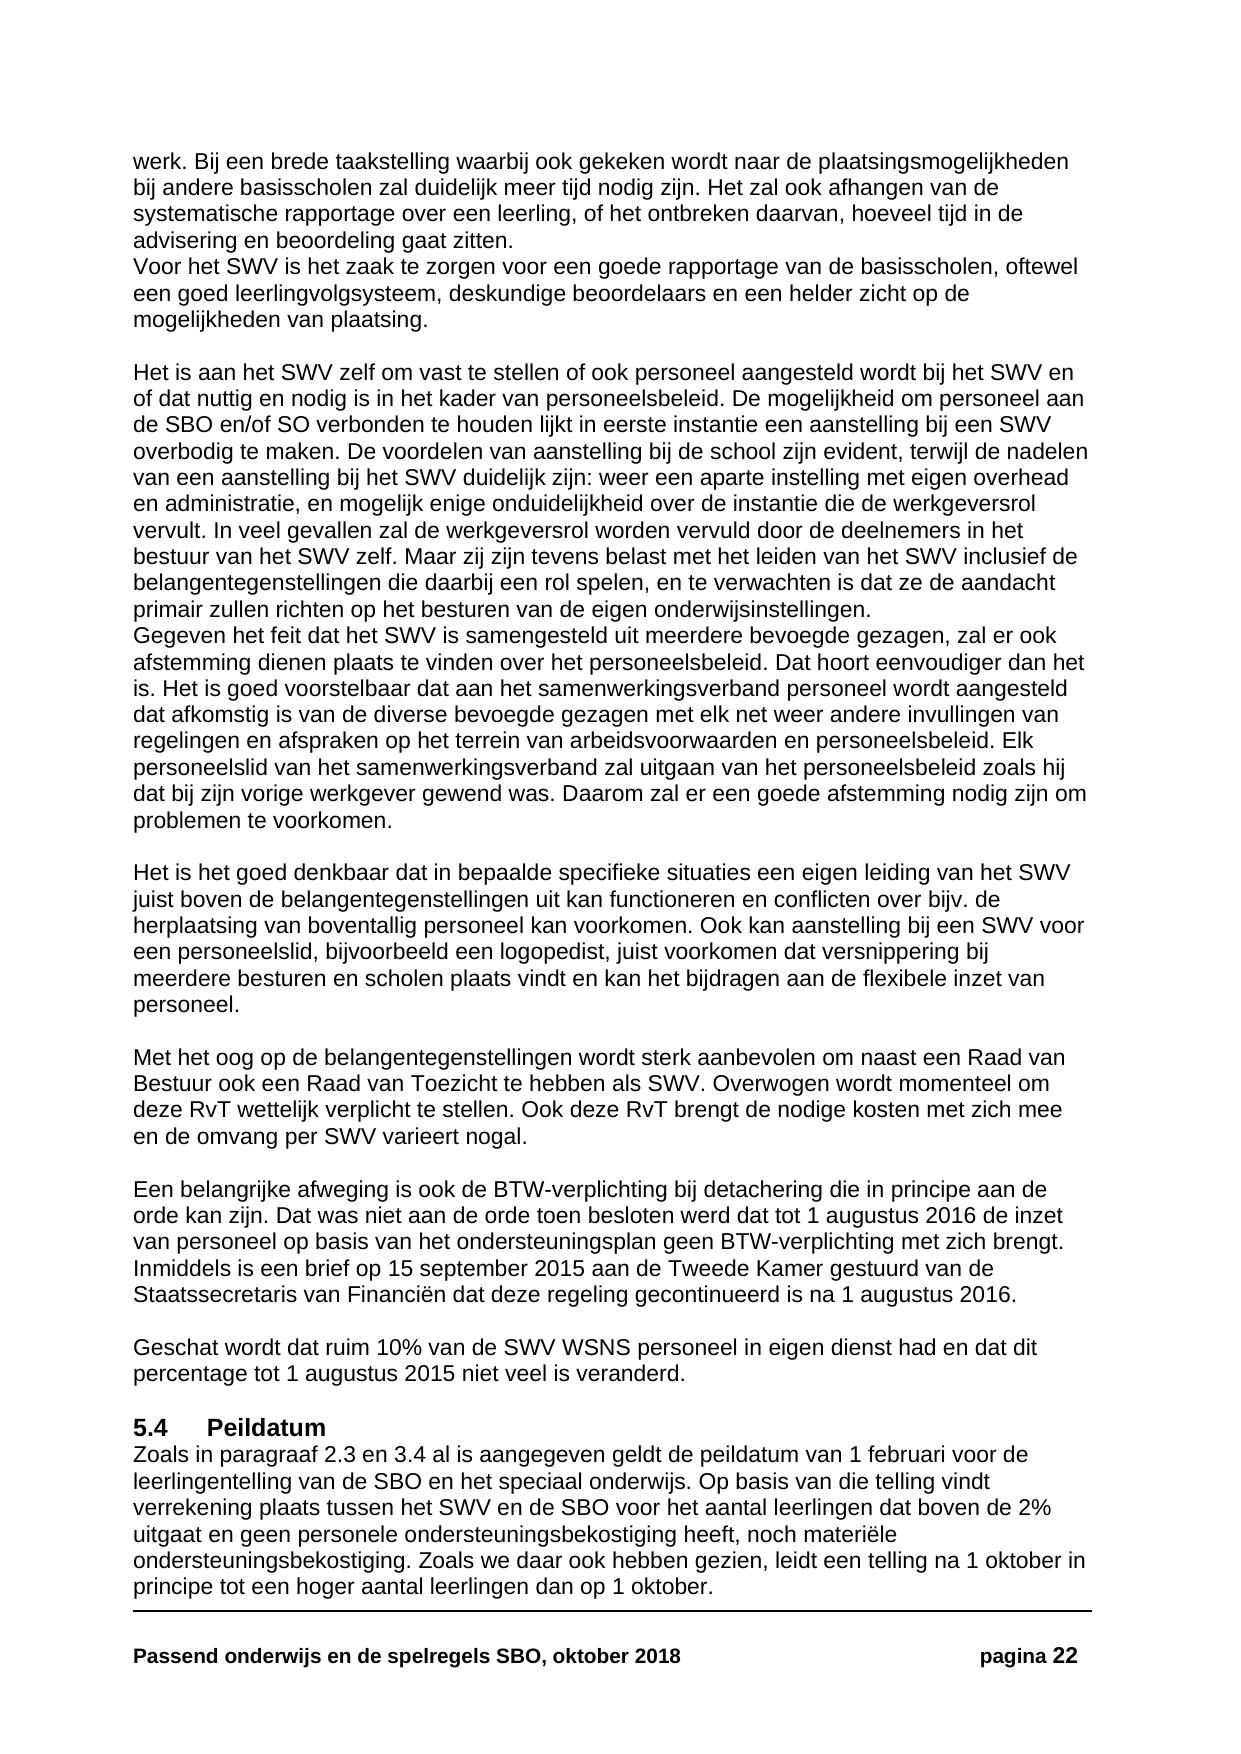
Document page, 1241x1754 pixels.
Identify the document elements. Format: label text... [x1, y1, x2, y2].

text Met het oog op de belangentegenstellingen wordt sterk aanbevolen om naast een Raad van Bestuur ook een Raad van Toezicht te hebben als SWV. Overwogen wordt momenteel om deze RvT wettelijk verplicht te stellen. Ook deze RvT brengt de nodige kosten met zich mee en de omvang per SWV varieert nogal. [133, 1044, 1092, 1149]
text Een belangrijke afweging is ook de BTW-verplichting bij detachering die in principe aan de orde kan zijn. Dat was niet aan de orde toen besloten werd dat tot 1 augustus 2016 de inzet van personeel op basis van het ondersteuningsplan geen BTW-verplichting met zich brengt. Inmiddels is een brief op 15 september 2015 aan de Tweede Kamer gestuurd van de Staatssecretaris van Financiën dat deze regeling gecontinueerd is na 1 augustus 2016. [133, 1176, 1092, 1307]
text Voor het SWV is het zaak te zorgen voor een goede rapportage van de basisscholen, oftewel een goed leerlingvolgsysteem, deskundige beoordelaars en een helder zicht op de mogelijkheden van plaatsing. [133, 253, 1092, 332]
text Zoals in paragraaf 2.3 en 3.4 al is aangegeven geldt de peildatum van 1 februari voor de leerlingentelling van de SBO en het speciaal onderwijs. Op basis van die telling vindt verrekening plaats tussen het SWV en de SBO voor het aantal leerlingen dat boven de 2% uitgaat en geen personele ondersteuningsbekostiging heeft, noch materiële ondersteuningsbekostiging. Zoals we daar ook hebben gezien, leidt een telling na 1 oktober in principe tot een hoger aantal leerlingen dan op 1 oktober. [133, 1441, 1092, 1599]
text 5.4 Peildatum [133, 1413, 1092, 1441]
text Gegeven het feit dat het SWV is samengesteld uit meerdere bevoegde gezagen, zal er ook afstemming dienen plaats te vinden over het personeelsbeleid. Dat hoort eenvoudiger dan het is. Het is goed voorstelbaar dat aan het samenwerkingsverband personeel wordt aangesteld dat afkomstig is van de diverse bevoegde gezagen met elk net weer andere invullingen van regelingen en afspraken op het terrein van arbeidsvoorwaarden en personeelsbeleid. Elk personeelslid van het samenwerkingsverband zal uitgaan van het personeelsbeleid zoals hij dat bij zijn vorige werkgever gewend was. Daarom zal er een goede afstemming nodig zijn om problemen te voorkomen. [133, 622, 1092, 833]
text Het is aan het SWV zelf om vast te stellen of ook personeel aangesteld wordt bij het SWV en of dat nuttig en nodig is in het kader van personeelsbeleid. De mogelijkheid om personeel aan de SBO en/of SO verbonden te houden lijkt in eerste instantie een aanstelling bij een SWV overbodig te maken. De voordelen van aanstelling bij de school zijn evident, terwijl de nadelen van een aanstelling bij het SWV duidelijk zijn: weer een aparte instelling met eigen overhead en administratie, en mogelijk enige onduidelijkheid over de instantie die de werkgeversrol vervult. In veel gevallen zal de werkgeversrol worden vervuld door de deelnemers in het bestuur van het SWV zelf. Maar zij zijn tevens belast met het leiden van het SWV inclusief de belangentegenstellingen die daarbij een rol spelen, en te verwachten is dat ze de aandacht primair zullen richten op het besturen van de eigen onderwijsinstellingen. [133, 358, 1092, 622]
text Geschat wordt dat ruim 10% van de SWV WSNS personeel in eigen dienst had en dat dit percentage tot 1 augustus 2015 niet veel is veranderd. [133, 1334, 1092, 1386]
text Het is het goed denkbaar dat in bepaalde specifieke situaties een eigen leiding van het SWV juist boven de belangentegenstellingen uit kan functioneren en conflicten over bijv. de herplaatsing van boventallig personeel kan voorkomen. Ook kan aanstelling bij een SWV voor een personeelslid, bijvoorbeeld een logopedist, juist voorkomen dat versnippering bij meerdere besturen en scholen plaats vindt en kan het bijdragen aan de flexibele inzet van personeel. [133, 859, 1092, 1017]
